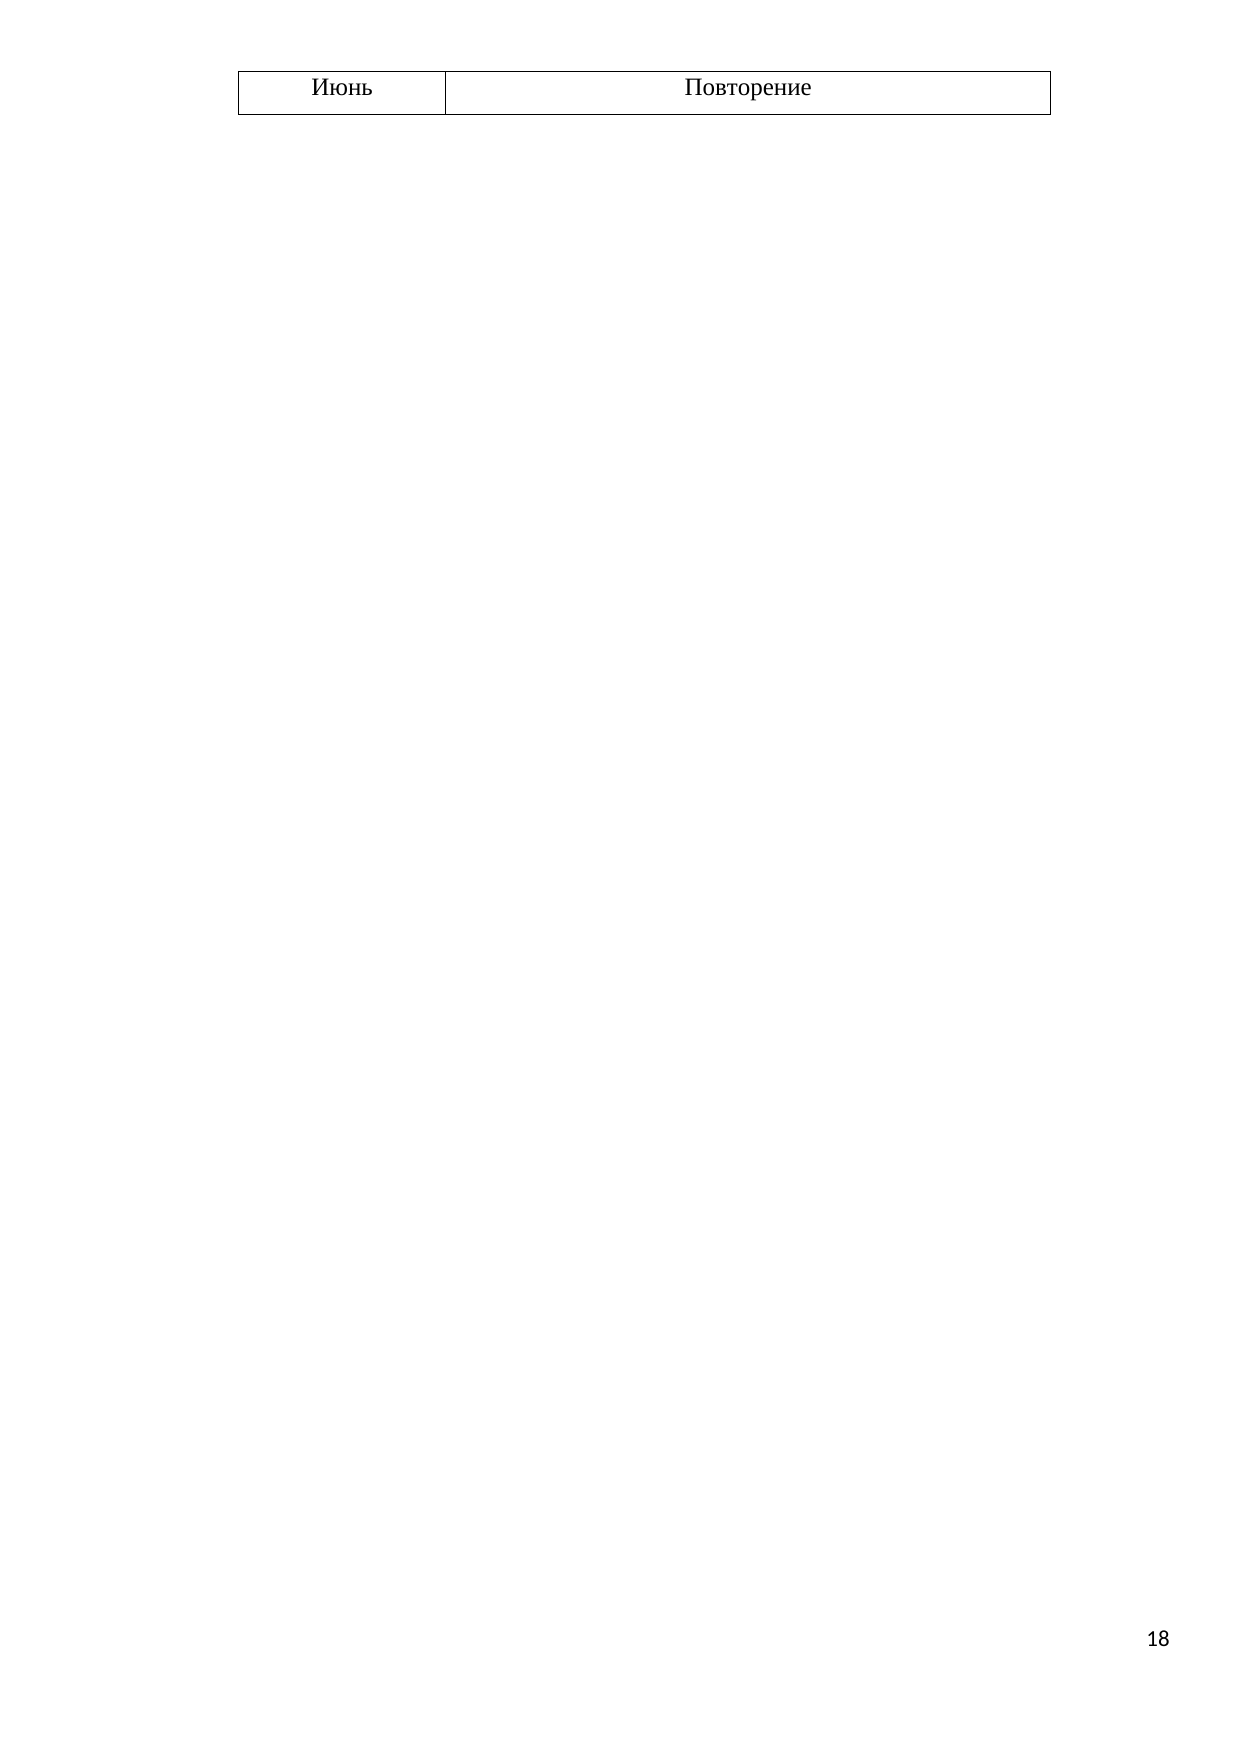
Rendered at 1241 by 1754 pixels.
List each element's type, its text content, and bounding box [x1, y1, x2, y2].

table_cell Повторение [446, 72, 1050, 114]
table_cell Июнь [239, 72, 445, 114]
